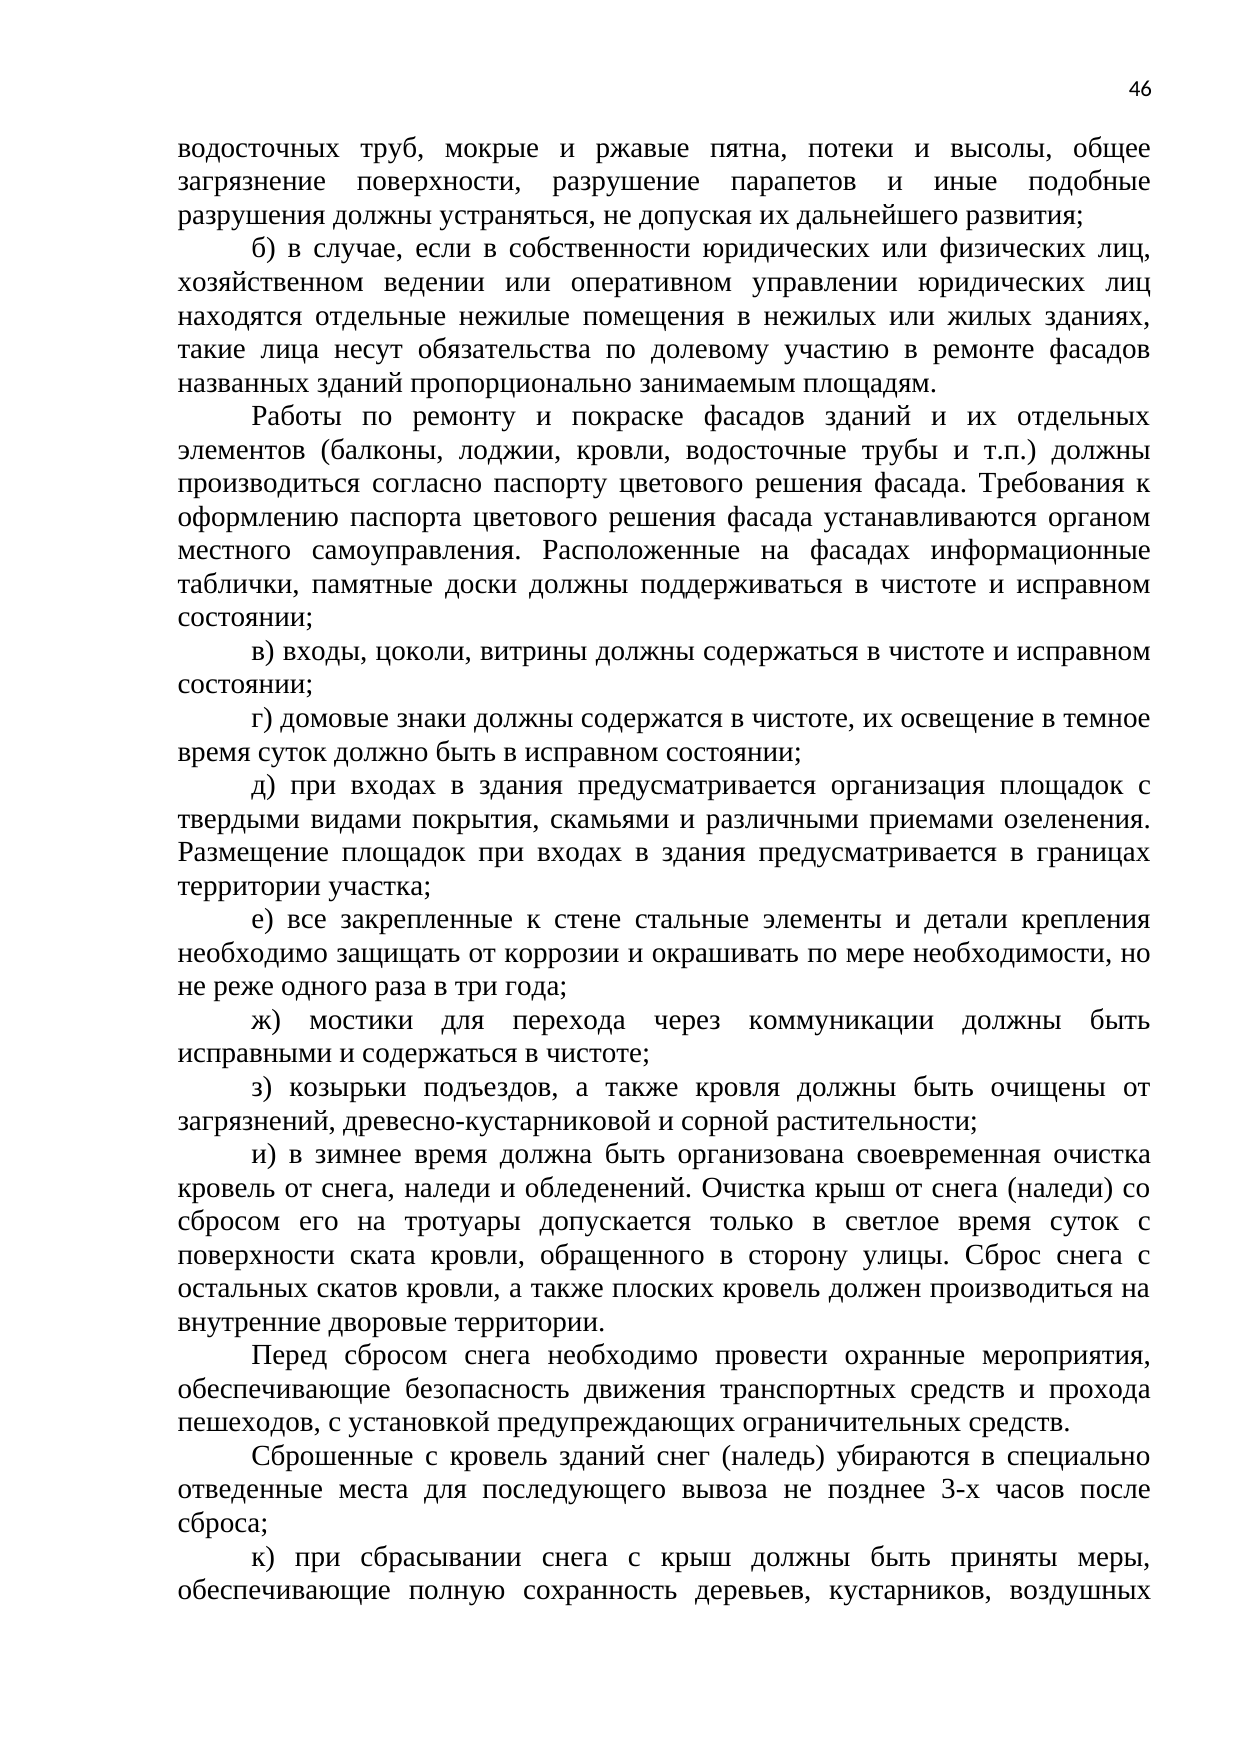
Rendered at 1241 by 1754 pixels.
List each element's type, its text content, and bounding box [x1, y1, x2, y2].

text в) входы, цоколи, витрины должны содержаться в чистоте и исправном состоянии; [177, 633, 1152, 700]
text д) при входах в здания предусматривается организация площадок с твердыми видами покрытия, скамьями и различными приемами озеленения. Размещение площадок при входах в здания предусматривается в границах территории участка; [177, 767, 1152, 901]
text Сброшенные с кровель зданий снег (наледь) убираются в специально отведенные места для последующего вывоза не позднее 3-х часов после сброса; [177, 1438, 1152, 1539]
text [177, 1539, 1152, 1606]
text г) домовые знаки должны содержатся в чистоте, их освещение в темное время суток должно быть в исправном состоянии; [177, 700, 1152, 767]
text ж) мостики для перехода через коммуникации должны быть исправными и содержаться в чистоте; [177, 1002, 1152, 1069]
text з) козырьки подъездов, а также кровля должны быть очищены от загрязнений, древесно-кустарниковой и сорной растительности; [177, 1069, 1152, 1136]
text б) в случае, если в собственности юридических или физических лиц, хозяйственном ведении или оперативном управлении юридических лиц находятся отдельные нежилые помещения в нежилых или жилых зданиях, такие лица несут обязательства по долевому участию в ремонте фасадов названных зданий пропорционально занимаемым площадям. [177, 231, 1152, 398]
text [177, 130, 1152, 231]
text Работы по ремонту и покраске фасадов зданий и их отдельных элементов (балконы, лоджии, кровли, водосточные трубы и т.п.) должны производиться согласно паспорту цветового решения фасада. Требования к оформлению паспорта цветового решения фасада устанавливаются органом местного самоуправления. Расположенные на фасадах информационные таблички, памятные доски должны поддерживаться в чистоте и исправном состоянии; [177, 398, 1152, 633]
text Перед сбросом снега необходимо провести охранные мероприятия, обеспечивающие безопасность движения транспортных средств и прохода пешеходов, с установкой предупреждающих ограничительных средств. [177, 1337, 1152, 1438]
text и) в зимнее время должна быть организована своевременная очистка кровель от снега, наледи и обледенений. Очистка крыш от снега (наледи) со сбросом его на тротуары допускается только в светлое время суток с поверхности ската кровли, обращенного в сторону улицы. Сброс снега с остальных скатов кровли, а также плоских кровель должен производиться на внутренние дворовые территории. [177, 1136, 1152, 1337]
text е) все закрепленные к стене стальные элементы и детали крепления необходимо защищать от коррозии и окрашивать по мере необходимости, но не реже одного раза в три года; [177, 901, 1152, 1002]
